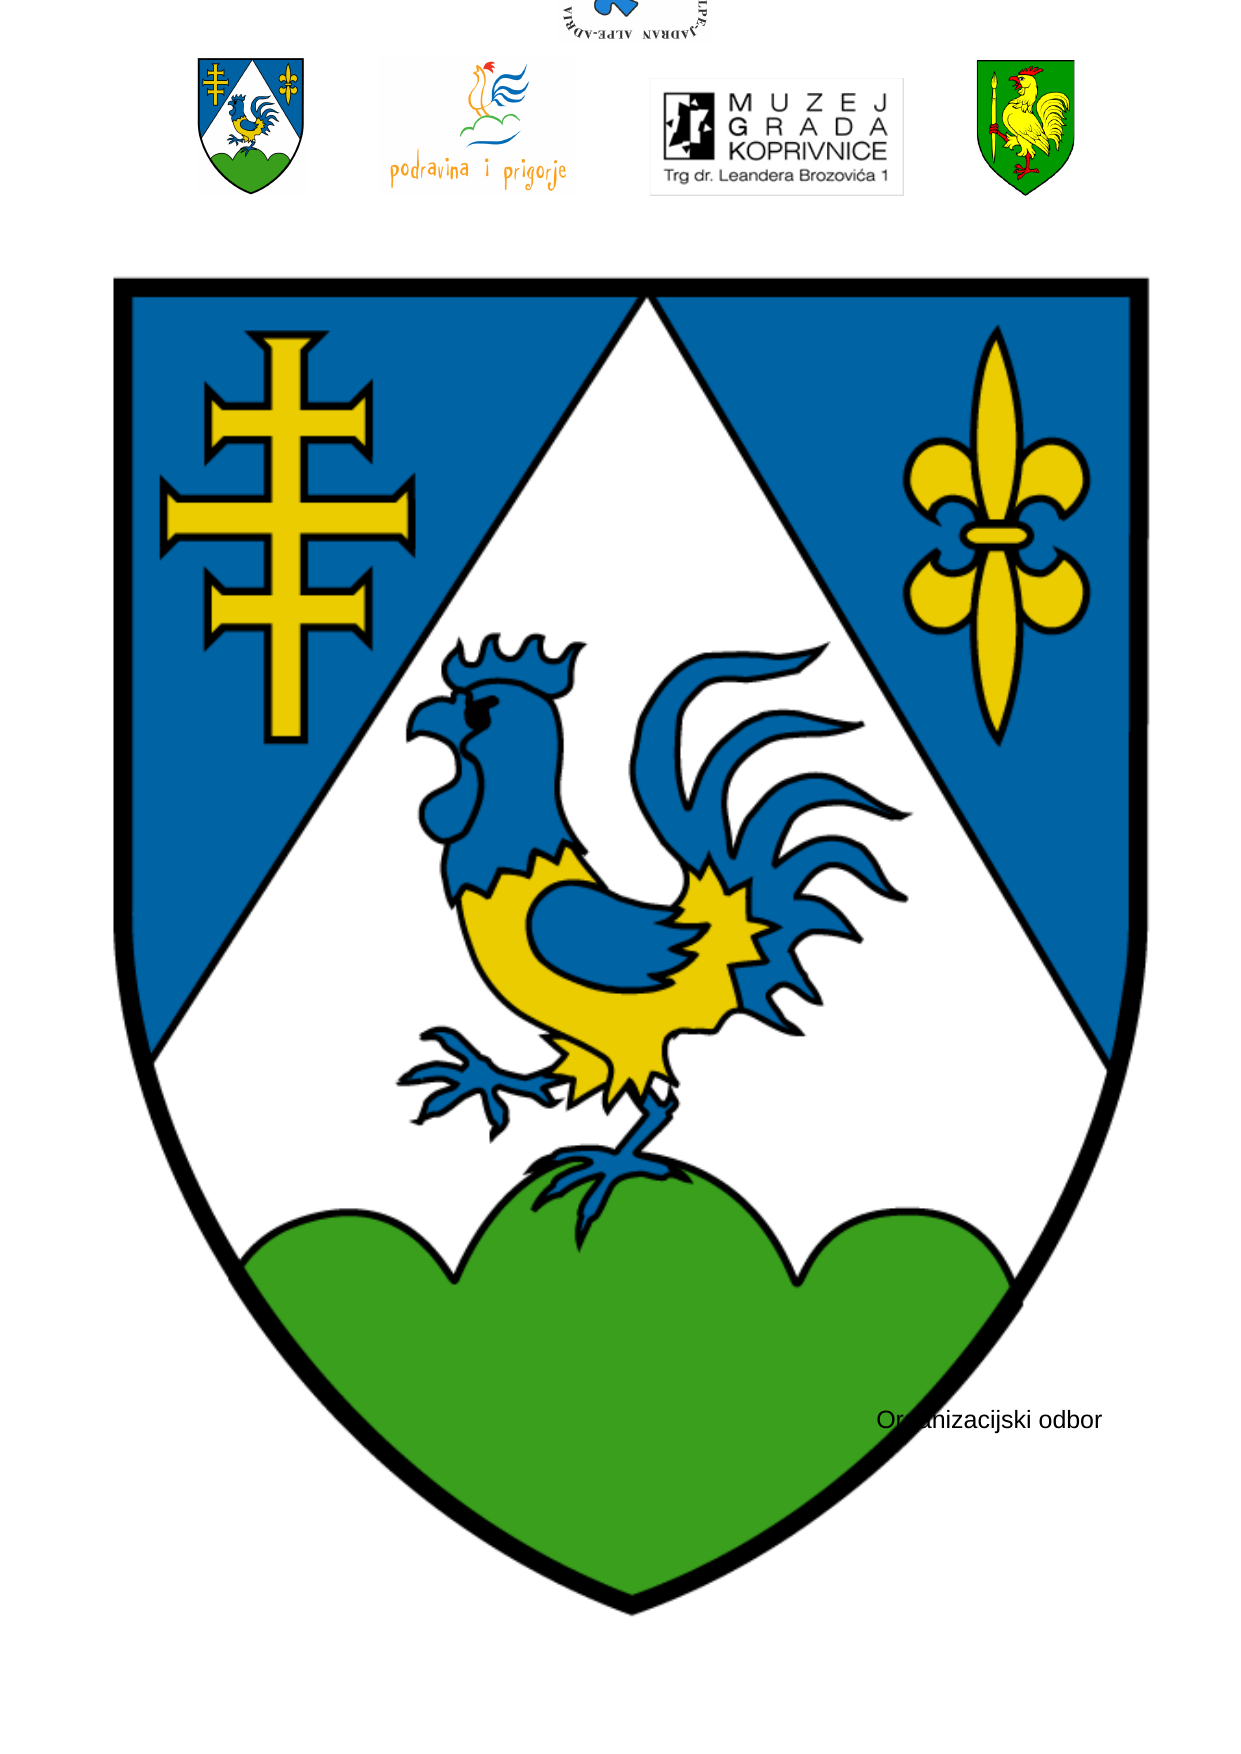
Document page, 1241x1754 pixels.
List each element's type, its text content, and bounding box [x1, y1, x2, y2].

text Organizacijski odbor [89, 1405, 1181, 1434]
picture [558, 0, 712, 44]
picture [379, 57, 577, 196]
picture [195, 53, 307, 196]
picture [649, 78, 904, 196]
picture [976, 60, 1075, 196]
picture [88, 229, 1181, 1633]
